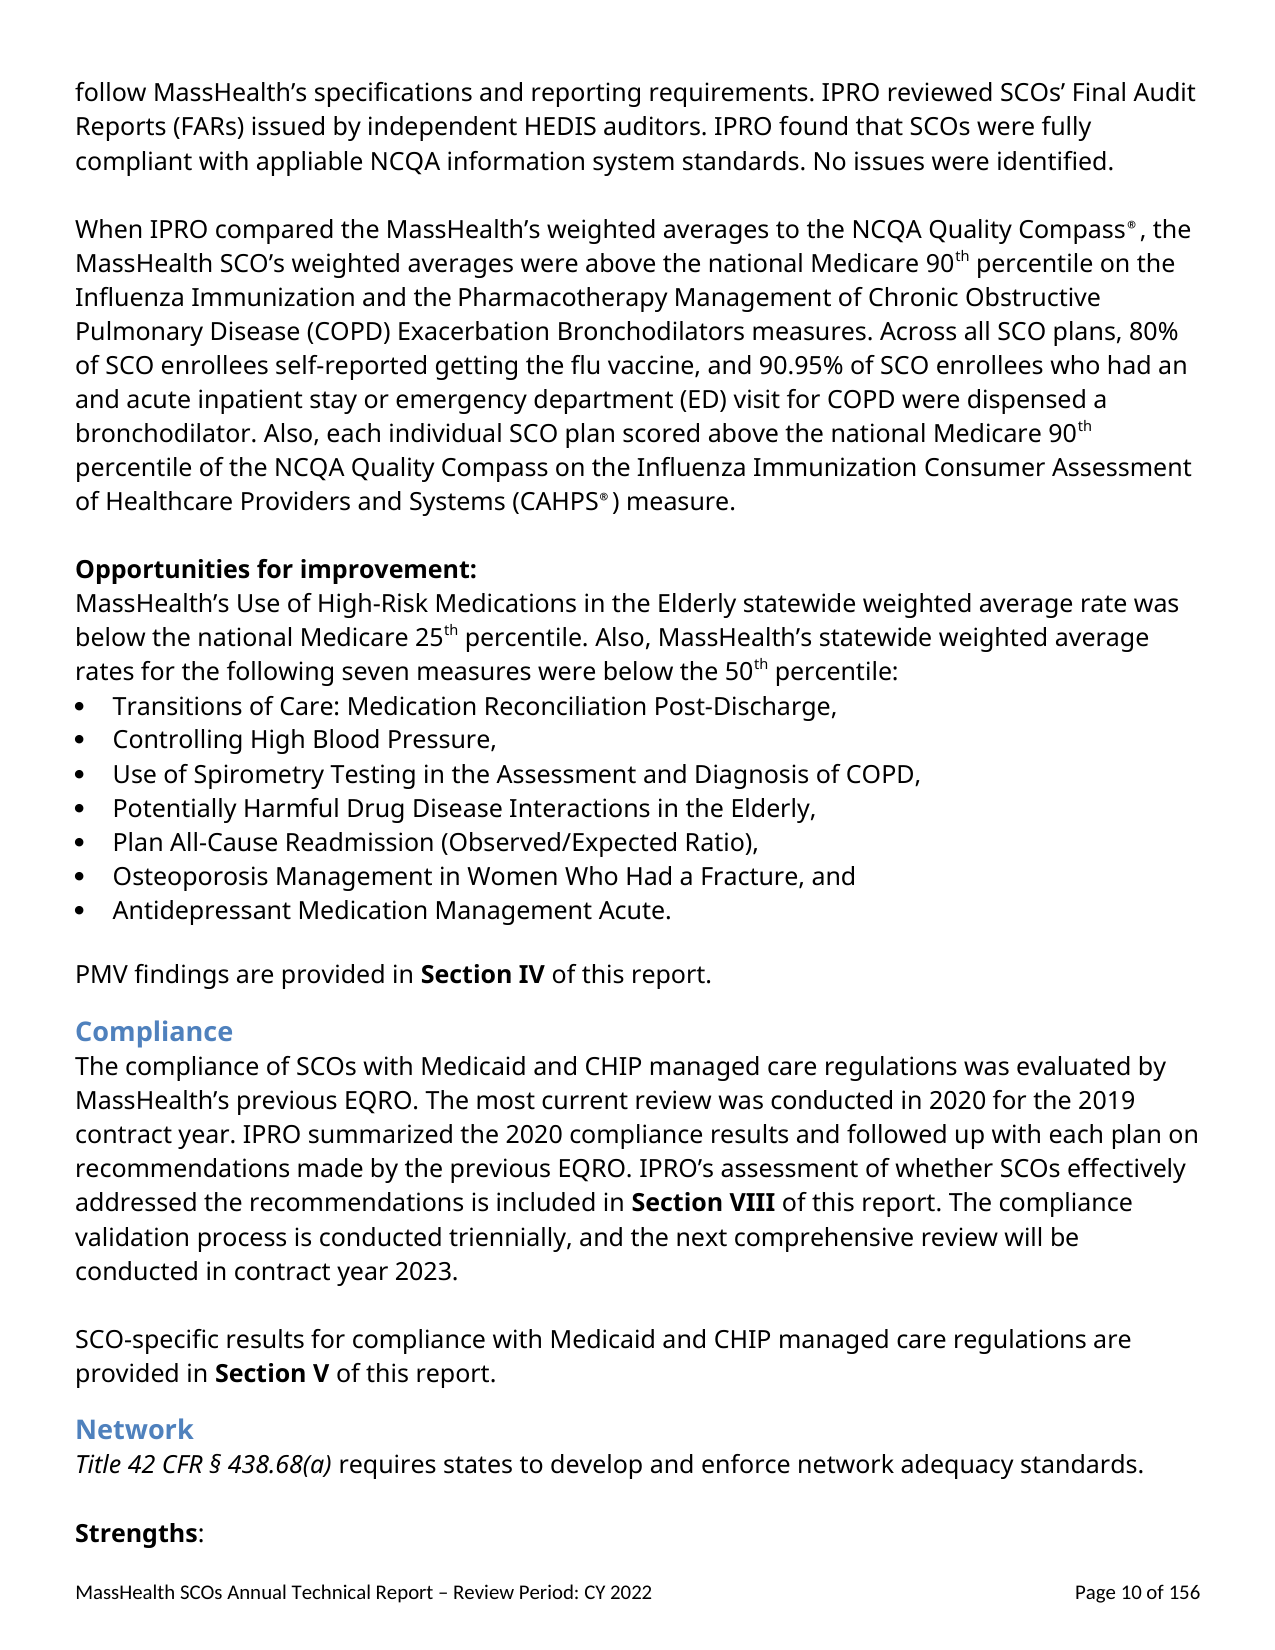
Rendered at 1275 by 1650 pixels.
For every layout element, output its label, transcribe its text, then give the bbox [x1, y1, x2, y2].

subtitle Network [75, 1410, 1200, 1447]
text Strengths: [75, 1515, 1200, 1549]
list Potentially Harmful Drug Disease Interactions in the Elderly, [75, 790, 1200, 824]
text MassHealth’s Use of High-Risk Medications in the Elderly statewide weighted average rate was below the national Medicare 25th percentile. Also, MassHealth’s statewide weighted average rates for the following seven measures were below the 50th percentile: [75, 586, 1200, 688]
text PMV findings are provided in Section IV of this report. [75, 957, 1200, 991]
text SCO-specific results for compliance with Medicaid and CHIP managed care regulations are provided in Section V of this report. [75, 1321, 1200, 1389]
text The compliance of SCOs with Medicaid and CHIP managed care regulations was evaluated by MassHealth’s previous EQRO. The most current review was conducted in 2020 for the 2019 contract year. IPRO summarized the 2020 compliance results and followed up with each plan on recommendations made by the previous EQRO. IPRO’s assessment of whether SCOs effectively addressed the recommendations is included in Section VIII of this report. The compliance validation process is conducted triennially, and the next comprehensive review will be conducted in contract year 2023. [75, 1049, 1200, 1287]
subtitle Compliance [75, 1012, 1200, 1049]
text Title 42 CFR § 438.68(a) requires states to develop and enforce network adequacy standards. [75, 1447, 1200, 1481]
text When IPRO compared the MassHealth’s weighted averages to the NCQA Quality Compass®, the MassHealth SCO’s weighted averages were above the national Medicare 90th percentile on the Influenza Immunization and the Pharmacotherapy Management of Chronic Obstructive Pulmonary Disease (COPD) Exacerbation Bronchodilators measures. Across all SCO plans, 80% of SCO enrollees self-reported getting the flu vaccine, and 90.95% of SCO enrollees who had an and acute inpatient stay or emergency department (ED) visit for COPD were dispensed a bronchodilator. Also, each individual SCO plan scored above the national Medicare 90th percentile of the NCQA Quality Compass on the Influenza Immunization Consumer Assessment of Healthcare Providers and Systems (CAHPS®) measure. [75, 211, 1200, 518]
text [75, 75, 1200, 177]
list Osteoporosis Management in Women Who Had a Fracture, and [75, 858, 1200, 892]
list Use of Spirometry Testing in the Assessment and Diagnosis of COPD, [75, 756, 1200, 790]
list Controlling High Blood Pressure, [75, 722, 1200, 756]
list Transitions of Care: Medication Reconciliation Post-Discharge, [75, 688, 1200, 722]
list Plan All-Cause Readmission (Observed/Expected Ratio), [75, 824, 1200, 858]
list Antidepressant Medication Management Acute. [75, 892, 1200, 927]
text Opportunities for improvement: [75, 552, 1200, 586]
